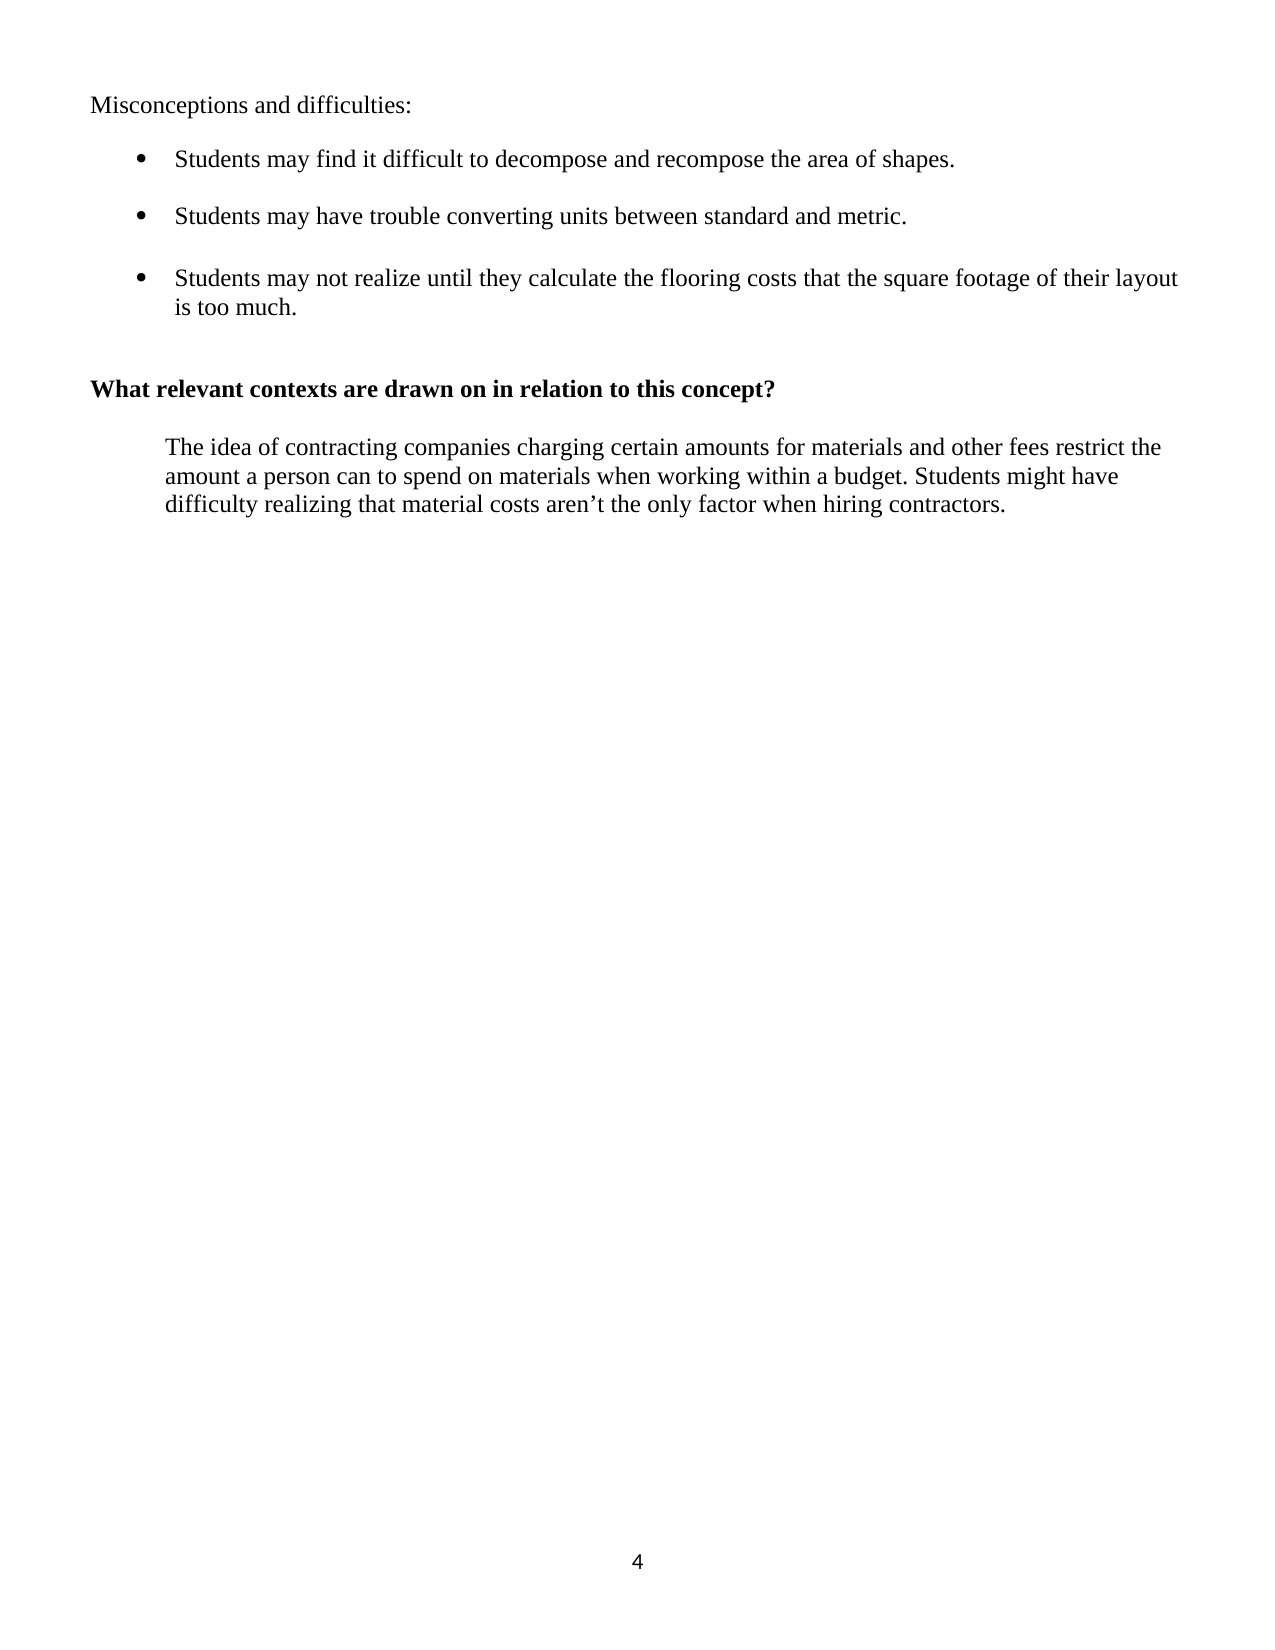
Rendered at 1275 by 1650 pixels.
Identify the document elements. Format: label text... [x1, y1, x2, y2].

list Students may find it difficult to decompose and recompose the area of shapes. [137, 144, 1185, 173]
text What relevant contexts are drawn on in relation to this concept? [90, 374, 1185, 403]
text The idea of contracting companies charging certain amounts for materials and other fees restrict the amount a person can to spend on materials when working within a budget. Students might have difficulty realizing that material costs aren’t the only factor when hiring contractors. [165, 432, 1185, 518]
list Students may have trouble converting units between standard and metric. [137, 201, 1185, 230]
text Misconceptions and difficulties: [90, 90, 1185, 119]
list Students may not realize until they calculate the flooring costs that the square footage of their layout is too much. [137, 263, 1185, 321]
